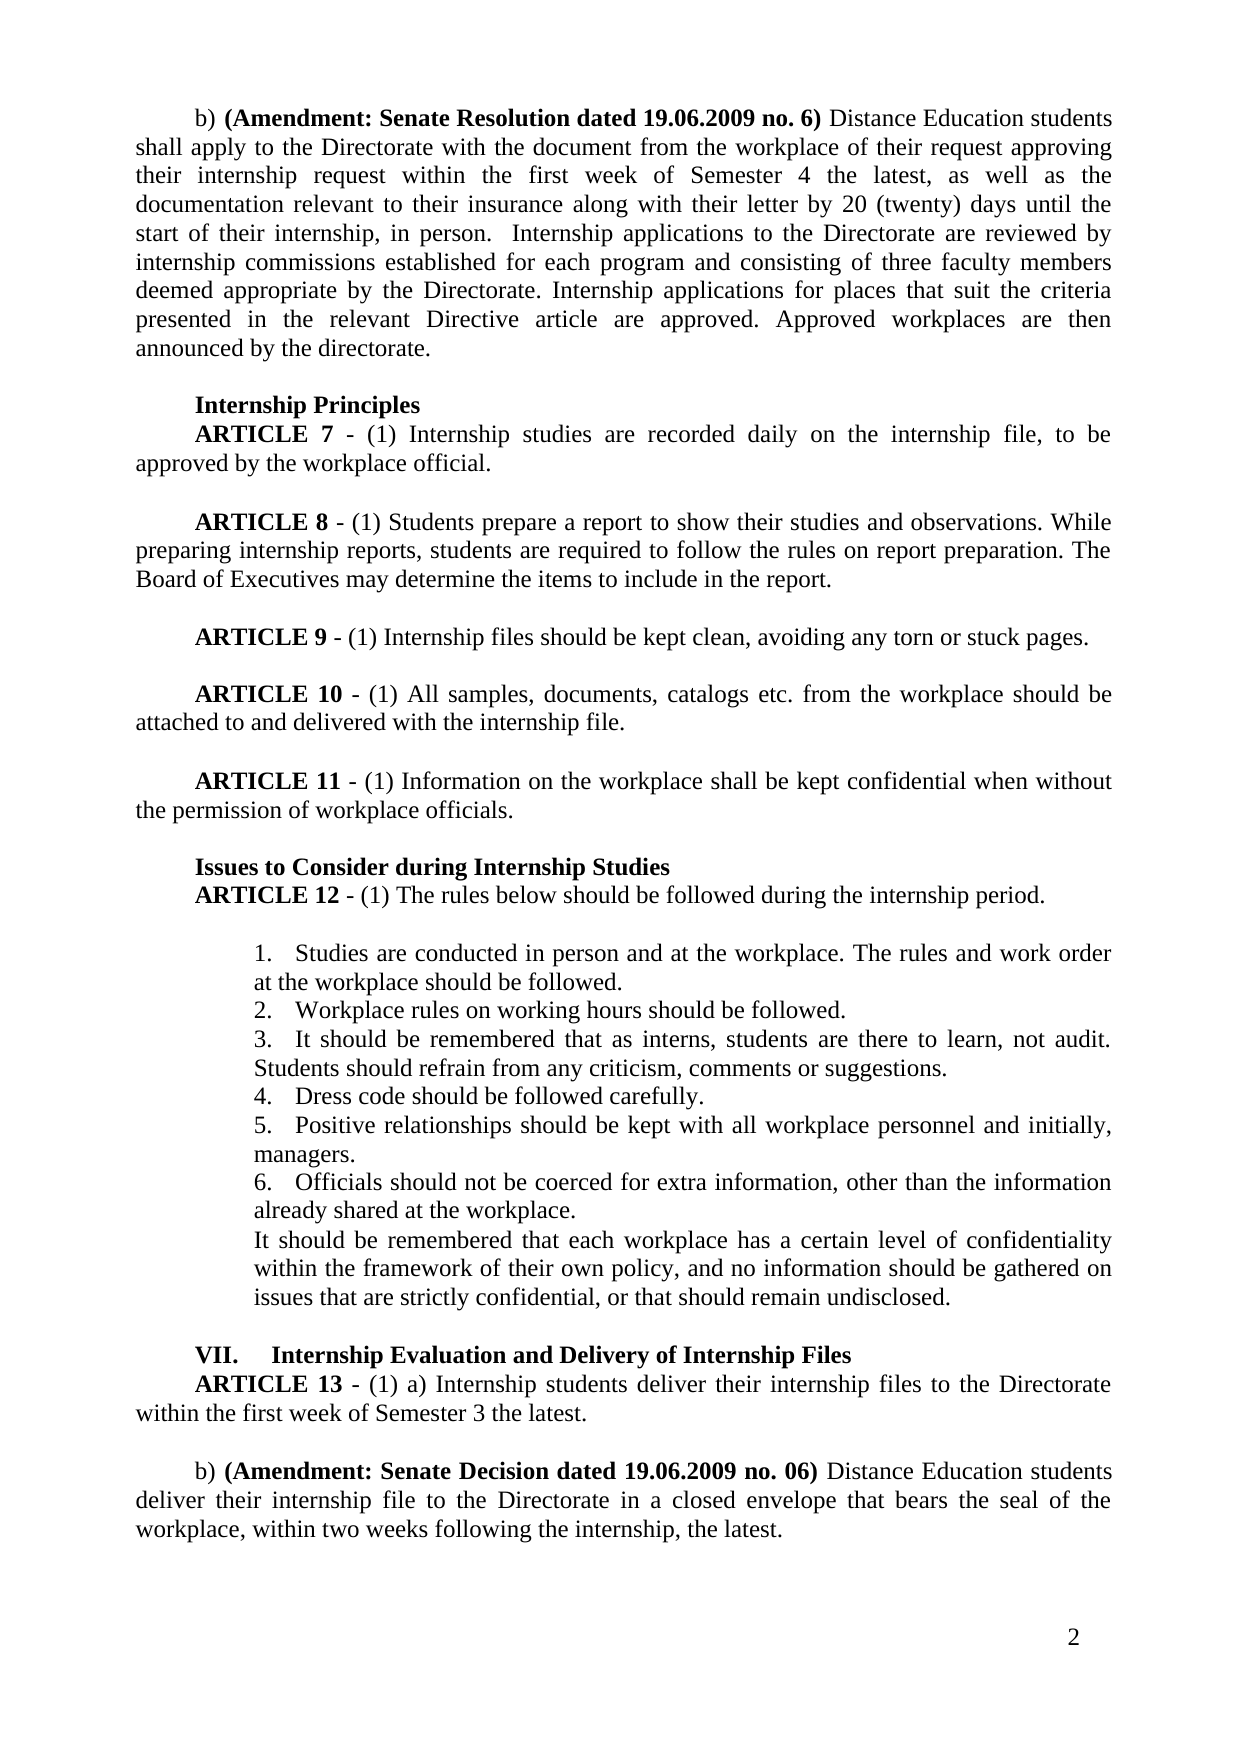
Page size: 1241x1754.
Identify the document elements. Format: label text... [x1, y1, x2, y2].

text ARTICLE 12 - (1) The rules below should be followed during the internship period. [135, 881, 1113, 909]
subtitle Issues to Consider during Internship Studies [135, 852, 1113, 881]
list (Amendment: Senate Decision dated 19.06.2009 no. 06) Distance Education students deliver their internship file to the Directorate in a closed envelope that bears the seal of the workplace, within two weeks following the internship, the latest. [135, 1456, 1113, 1542]
list Dress code should be followed carefully. [253, 1082, 1113, 1111]
text ARTICLE 8 - (1) Students prepare a report to show their studies and observations. While preparing internship reports, students are required to follow the rules on report preparation. The Board of Executives may determine the items to include in the report. [135, 507, 1113, 593]
subtitle Internship Evaluation and Delivery of Internship Files [135, 1340, 1113, 1369]
list Officials should not be coerced for extra information, other than the information already shared at the workplace. [253, 1168, 1113, 1224]
subtitle Internship Principles [135, 391, 1113, 419]
list Workplace rules on working hours should be followed. [253, 996, 1113, 1024]
list Positive relationships should be kept with all workplace personnel and initially, managers. [253, 1111, 1113, 1168]
text ARTICLE 13 - (1) a) Internship students deliver their internship files to the Directorate within the first week of Semester 3 the latest. [135, 1369, 1113, 1426]
text ARTICLE 9 - (1) Internship files should be kept clean, avoiding any torn or stuck pages. [135, 622, 1113, 650]
list It should be remembered that as interns, students are there to learn, not audit. Students should refrain from any criticism, comments or suggestions. [253, 1025, 1113, 1082]
list (Amendment: Senate Resolution dated 19.06.2009 no. 6) Distance Education students shall apply to the Directorate with the document from the workplace of their request approving their internship request within the first week of Semester 4 the latest, as well as the documentation relevant to their insurance along with their letter by 20 (twenty) days until the start of their internship, in person. Internship applications to the Directorate are reviewed by internship commissions established for each program and consisting of three faculty members deemed appropriate by the Directorate. Internship applications for places that suit the criteria presented in the relevant Directive article are approved. Approved workplaces are then announced by the directorate. [135, 103, 1113, 362]
text ARTICLE 10 - (1) All samples, documents, catalogs etc. from the workplace should be attached to and delivered with the internship file. [135, 679, 1113, 736]
text ARTICLE 11 - (1) Information on the workplace shall be kept confidential when without the permission of workplace officials. [135, 766, 1113, 823]
text ARTICLE 7 - (1) Internship studies are recorded daily on the internship file, to be approved by the workplace official. [135, 420, 1113, 477]
text It should be remembered that each workplace has a certain level of confidentiality within the framework of their own policy, and no information should be gathered on issues that are strictly confidential, or that should remain undisclosed. [253, 1225, 1113, 1311]
list Studies are conducted in person and at the workplace. The rules and work order at the workplace should be followed. [253, 938, 1113, 996]
